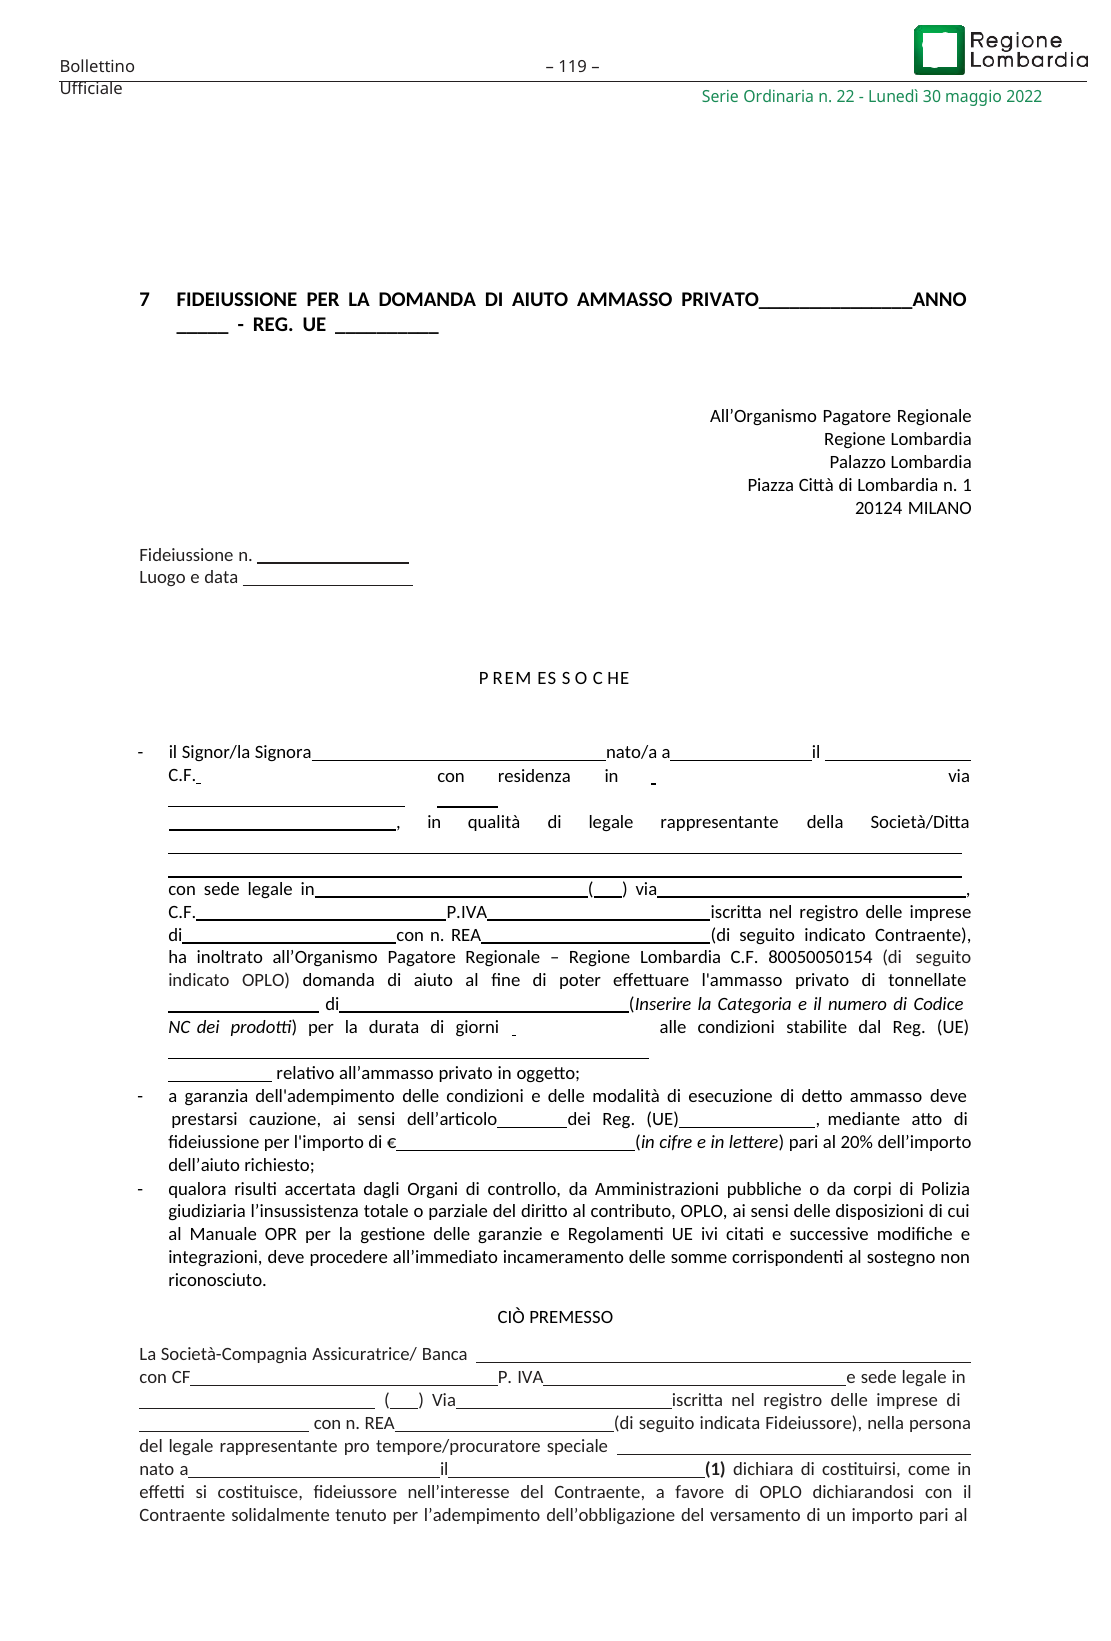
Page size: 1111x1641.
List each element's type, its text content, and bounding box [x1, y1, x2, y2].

text 20124 MILANO [29, 496, 972, 519]
text P REM ES S O C HE [29, 666, 1081, 689]
text La Società-Compagnia Assicuratrice/ Banca con CF P. IVA e sede legale in [139, 1342, 971, 1388]
title _____ - REG. UE __________ [176, 311, 1081, 337]
text con n. REA (di seguito indicata Fideiussore), nella persona del legale rappresentante pro tempore/procuratore speciale nato a il (1) dichiara di costituirsi, come in effetti si costituisce, fideiussore nell’interesse del Contraente, a favore di OPLO dichiarandosi con il Contraente solidalmente tenuto per l’adempimento dell’obbligazione del versamento di un importo pari al [139, 1412, 971, 1526]
text C.F. P.IVA iscritta nel registro delle imprese di con n. REA (di seguito indicato Contraente), ha inoltrato all’Organismo Pagatore Regionale – Regione Lombardia C.F. 80050050154 (di seguito indicato OPLO) domanda di aiuto al fine di poter effettuare l'ammasso privato di tonnellate [168, 900, 971, 992]
text con sede legale in ( ) via , [168, 869, 1081, 899]
text Regione Lombardia Palazzo Lombardia [822, 427, 971, 473]
text con residenza in [437, 764, 916, 809]
text relativo all’ammasso privato in oggetto; [168, 1061, 649, 1084]
text di (Inserire la Categoria e il numero di Codice [168, 992, 1081, 1015]
title 7 FIDEIUSSIONE PER LA DOMANDA DI AIUTO AMMASSO PRIVATO ANNO [139, 286, 1081, 311]
text C.F. [168, 763, 404, 806]
text NC dei prodotti) per la durata di giorni [168, 1015, 649, 1058]
text Serie Ordinaria n. 22 - Lunedì 30 maggio 2022 [702, 85, 1081, 107]
text fideiussione per l'importo di € (in cifre e in lettere) pari al 20% dell’importo dell’aiuto richiesto; [168, 1131, 971, 1177]
text , in qualità di legale rappresentante della Società/Ditta [57, 810, 1081, 833]
text prestarsi cauzione, ai sensi dell’articolo dei Reg. (UE) , mediante atto di [57, 1107, 1081, 1130]
text Fideiussione n. Luogo e data [139, 543, 413, 588]
text ( ) Via iscritta nel registro delle imprese di [139, 1388, 1081, 1411]
text All’Organismo Pagatore Regionale [29, 404, 971, 427]
text CIÒ PREMESSO [29, 1305, 1081, 1328]
text - il Signor/la Signora nato/a a il [29, 740, 1079, 763]
text alle condizioni stabilite dal Reg. (UE) [659, 1015, 1081, 1038]
picture [971, 32, 1088, 67]
list a garanzia dell'adempimento delle condizioni e delle modalità di esecuzione di detto ammasso deve [137, 1084, 1081, 1107]
picture [914, 24, 965, 75]
list qualora risulti accertata dagli Organi di controllo, da Amministrazioni pubbliche o da corpi di Polizia giudiziaria l’insussistenza totale o parziale del diritto al contributo, OPLO, ai sensi delle disposizioni di cui al Manuale OPR per la gestione delle garanzie e Regolamenti UE ivi citati e successive modifiche e integrazioni, deve procedere all’immediato incameramento delle somme corrispondenti al sostegno non riconosciuto. [137, 1177, 971, 1291]
text via [948, 764, 1081, 787]
text Piazza Città di Lombardia n. 1 [29, 473, 971, 496]
